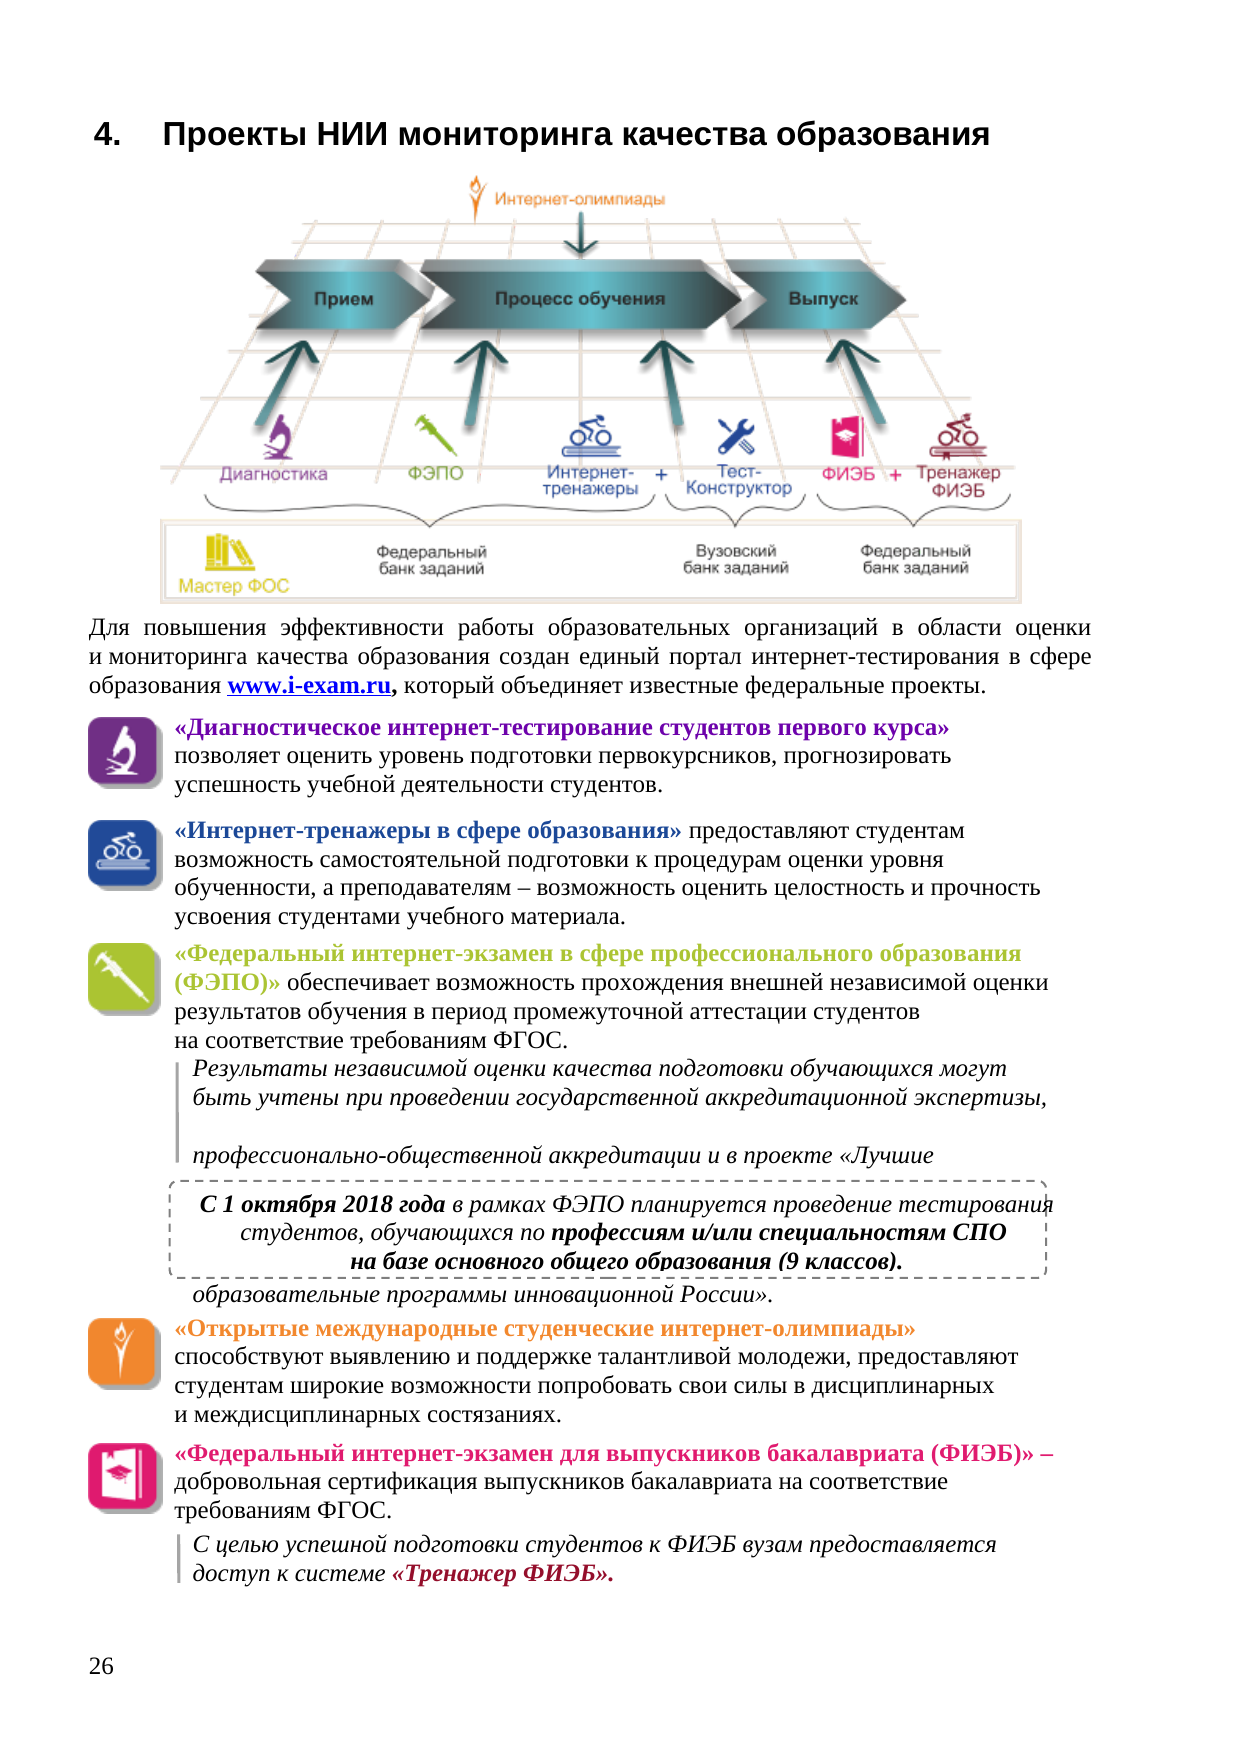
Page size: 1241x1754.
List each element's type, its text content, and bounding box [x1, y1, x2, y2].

picture [88, 943, 161, 1016]
table_header «Диагностическое интернет-тестирование студентов первого курса» позволяет оценить уровень подготовки первокурсников, прогнозировать успешность учебной деятельности студентов. [163, 707, 1064, 810]
picture [160, 175, 1022, 604]
table_header [78, 707, 163, 810]
picture [88, 820, 163, 891]
subtitle Проекты НИИ мониторинга качества образования [89, 114, 1092, 152]
picture [88, 1443, 163, 1514]
table_cell [78, 934, 163, 1308]
table_cell [78, 1433, 163, 1587]
table_cell [78, 1308, 163, 1433]
picture [88, 1318, 161, 1390]
picture [88, 717, 163, 789]
table_cell «Интернет-тренажеры в сфере образования» предоставляют студентам возможность самостоятельной подготовки к процедурам оценки уровня обученности, а преподавателям – возможность оценить целостность и прочность усвоения студентами учебного материала. [163, 810, 1064, 933]
table_cell «Федеральный интернет-экзамен в сфере профессионального образования (ФЭПО)» обеспечивает возможность прохождения внешней независимой оценки результатов обучения в период промежуточной аттестации студентов на соответствие требованиям ФГОС. Результаты независимой оценки качества подготовки обучающихся могут быть учтены при проведении государственной аккредитационной экспертизы, профессионально-общественной аккредитации и в проекте «Лучшие образовательные программы инновационной России». [163, 934, 1064, 1308]
text Для повышения эффективности работы образовательных организаций в области оценки и мониторинга качества образования создан единый портал интернет-тестирования в сфере образования www.i-exam.ru, который объединяет известные федеральные проекты. [89, 612, 1092, 698]
table_cell «Открытые международные студенческие интернет-олимпиады» способствуют выявлению и поддержке талантливой молодежи, предоставляют студентам широкие возможности попробовать свои силы в дисциплинарных и междисциплинарных состязаниях. [163, 1308, 1064, 1433]
table_cell [78, 810, 163, 933]
table_cell «Федеральный интернет-экзамен для выпускников бакалавриата (ФИЭБ)» – добровольная сертификация выпускников бакалавриата на соответствие требованиям ФГОС. С целью успешной подготовки студентов к ФИЭБ вузам предоставляется доступ к системе «Тренажер ФИЭБ». [163, 1433, 1064, 1587]
